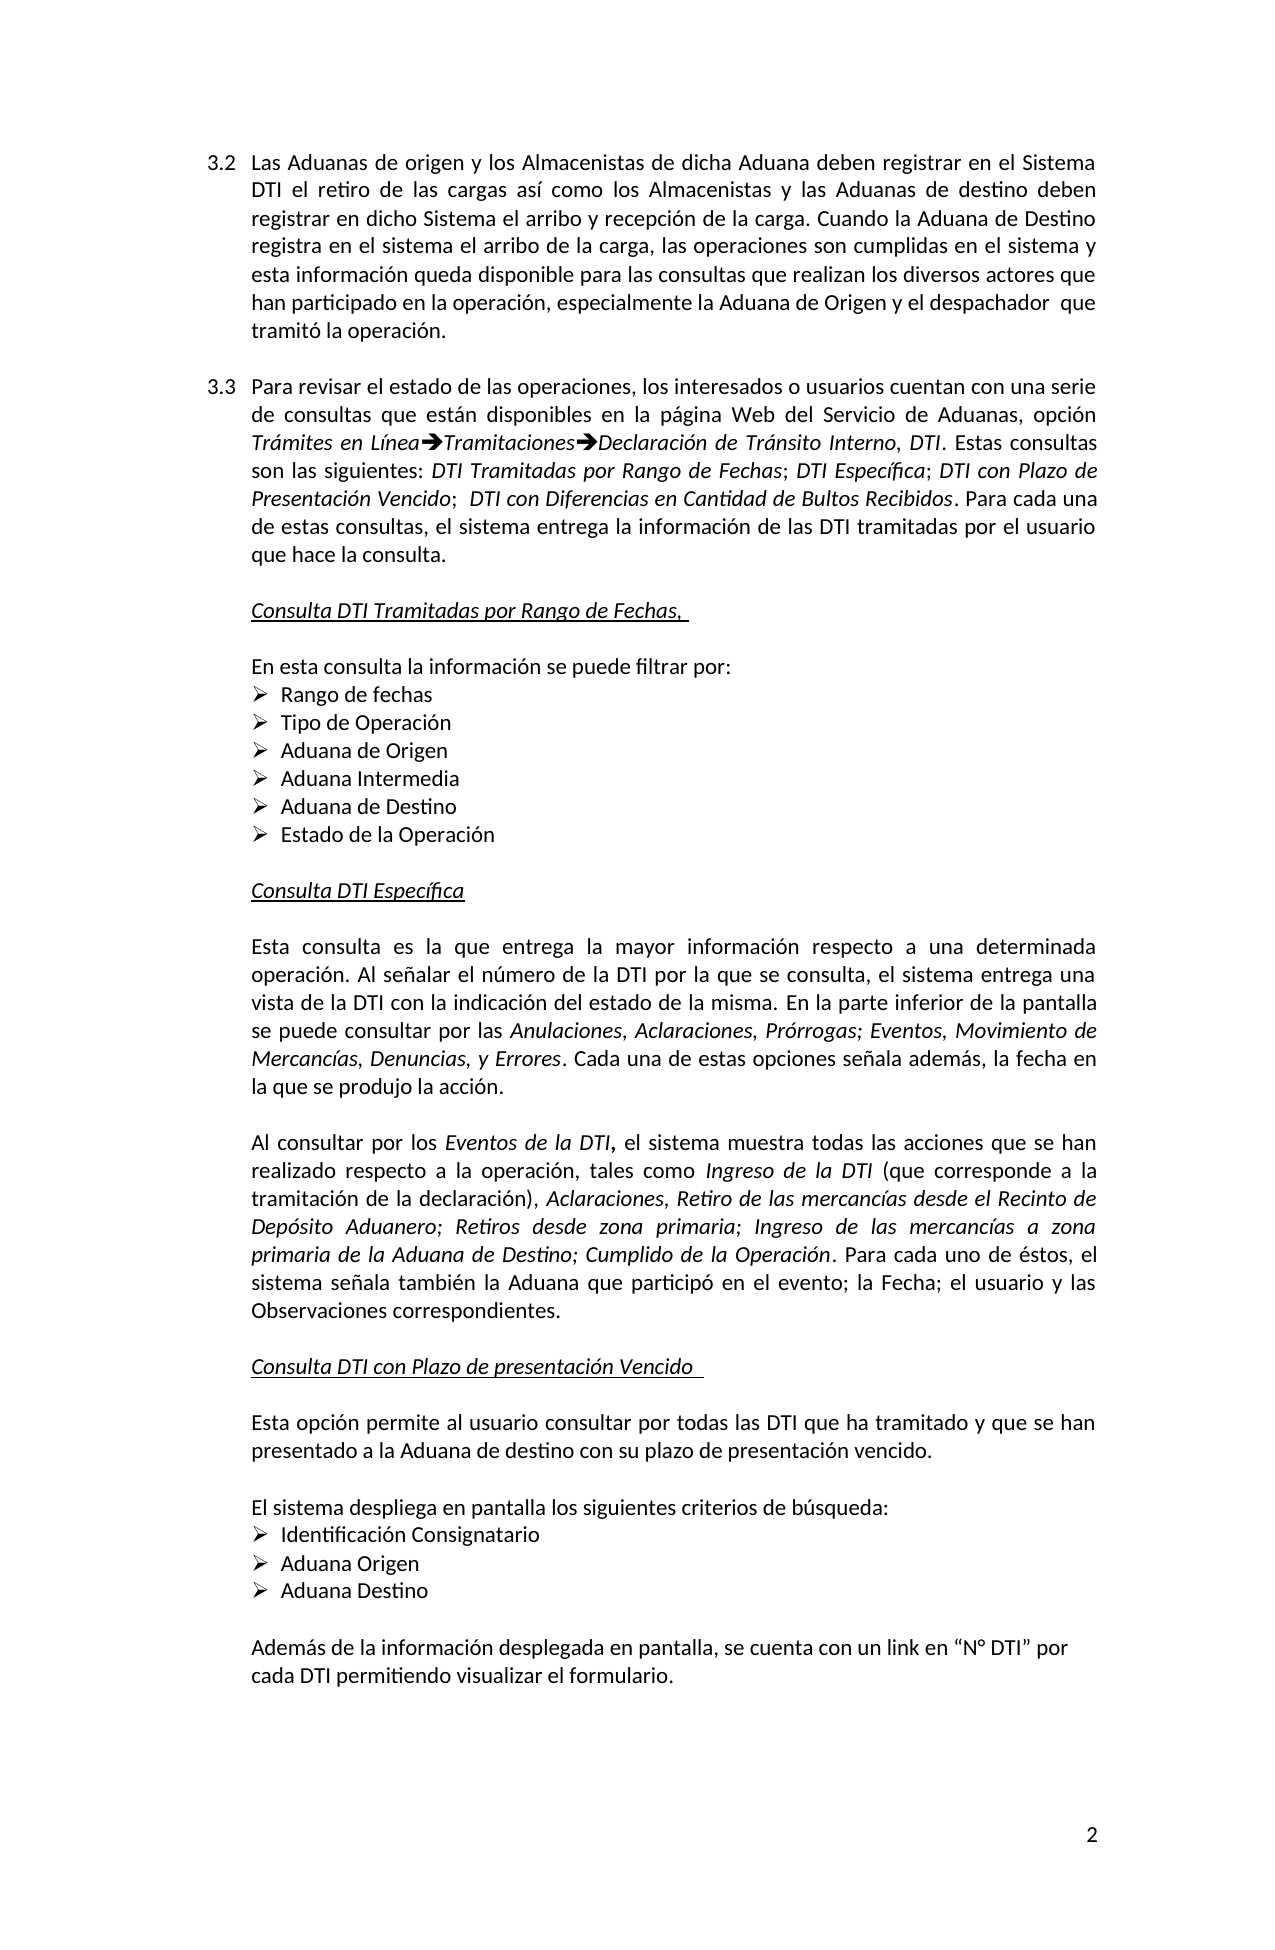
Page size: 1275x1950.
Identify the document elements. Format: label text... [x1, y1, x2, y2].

list Estado de la Operación [251, 820, 1098, 848]
list Las Aduanas de origen y los Almacenistas de dicha Aduana deben registrar en el Sistema DTI el retiro de las cargas así como los Almacenistas y las Aduanas de destino deben registrar en dicho Sistema el arribo y recepción de la carga. Cuando la Aduana de Destino registra en el sistema el arribo de la carga, las operaciones son cumplidas en el sistema y esta información queda disponible para las consultas que realizan los diversos actores que han participado en la operación, especialmente la Aduana de Origen y el despachador que tramitó la operación. [207, 148, 1098, 344]
text Consulta DTI Tramitadas por Rango de Fechas, [251, 596, 1098, 624]
text Esta opción permite al usuario consultar por todas las DTI que ha tramitado y que se han presentado a la Aduana de destino con su plazo de presentación vencido. [251, 1408, 1098, 1464]
list Rango de fechas [251, 680, 1098, 708]
list Identificación Consignatario [251, 1521, 1098, 1549]
text Esta consulta es la que entrega la mayor información respecto a una determinada operación. Al señalar el número de la DTI por la que se consulta, el sistema entrega una vista de la DTI con la indicación del estado de la misma. En la parte inferior de la pantalla se puede consultar por las Anulaciones, Aclaraciones, Prórrogas; Eventos, Movimiento de Mercancías, Denuncias, y Errores. Cada una de estas opciones señala además, la fecha en la que se produjo la acción. [251, 932, 1098, 1100]
text En esta consulta la información se puede filtrar por: [251, 652, 1098, 680]
list Aduana de Origen [251, 736, 1098, 764]
list Aduana Destino [251, 1577, 1098, 1605]
text El sistema despliega en pantalla los siguientes criterios de búsqueda: [251, 1493, 1098, 1521]
list Aduana de Destino [251, 792, 1098, 820]
text Además de la información desplegada en pantalla, se cuenta con un link en “N° DTI” por cada DTI permitiendo visualizar el formulario. [251, 1633, 1098, 1689]
text 3.3 Para revisar el estado de las operaciones, los interesados o usuarios cuentan con una serie de consultas que están disponibles en la página Web del Servicio de Aduanas, opción Trámites en LíneaTramitacionesDeclaración de Tránsito Interno, DTI. Estas consultas son las siguientes: DTI Tramitadas por Rango de Fechas; DTI Específica; DTI con Plazo de Presentación Vencido; DTI con Diferencias en Cantidad de Bultos Recibidos. Para cada una de estas consultas, el sistema entrega la información de las DTI tramitadas por el usuario que hace la consulta. [207, 372, 1098, 568]
list Aduana Origen [251, 1549, 1098, 1577]
list Tipo de Operación [251, 708, 1098, 736]
list Aduana Intermedia [251, 764, 1098, 792]
text Consulta DTI Específica [251, 876, 1098, 904]
text Al consultar por los Eventos de la DTI, el sistema muestra todas las acciones que se han realizado respecto a la operación, tales como Ingreso de la DTI (que corresponde a la tramitación de la declaración), Aclaraciones, Retiro de las mercancías desde el Recinto de Depósito Aduanero; Retiros desde zona primaria; Ingreso de las mercancías a zona primaria de la Aduana de Destino; Cumplido de la Operación. Para cada uno de éstos, el sistema señala también la Aduana que participó en el evento; la Fecha; el usuario y las Observaciones correspondientes. [251, 1128, 1098, 1324]
text Consulta DTI con Plazo de presentación Vencido [251, 1352, 1098, 1381]
